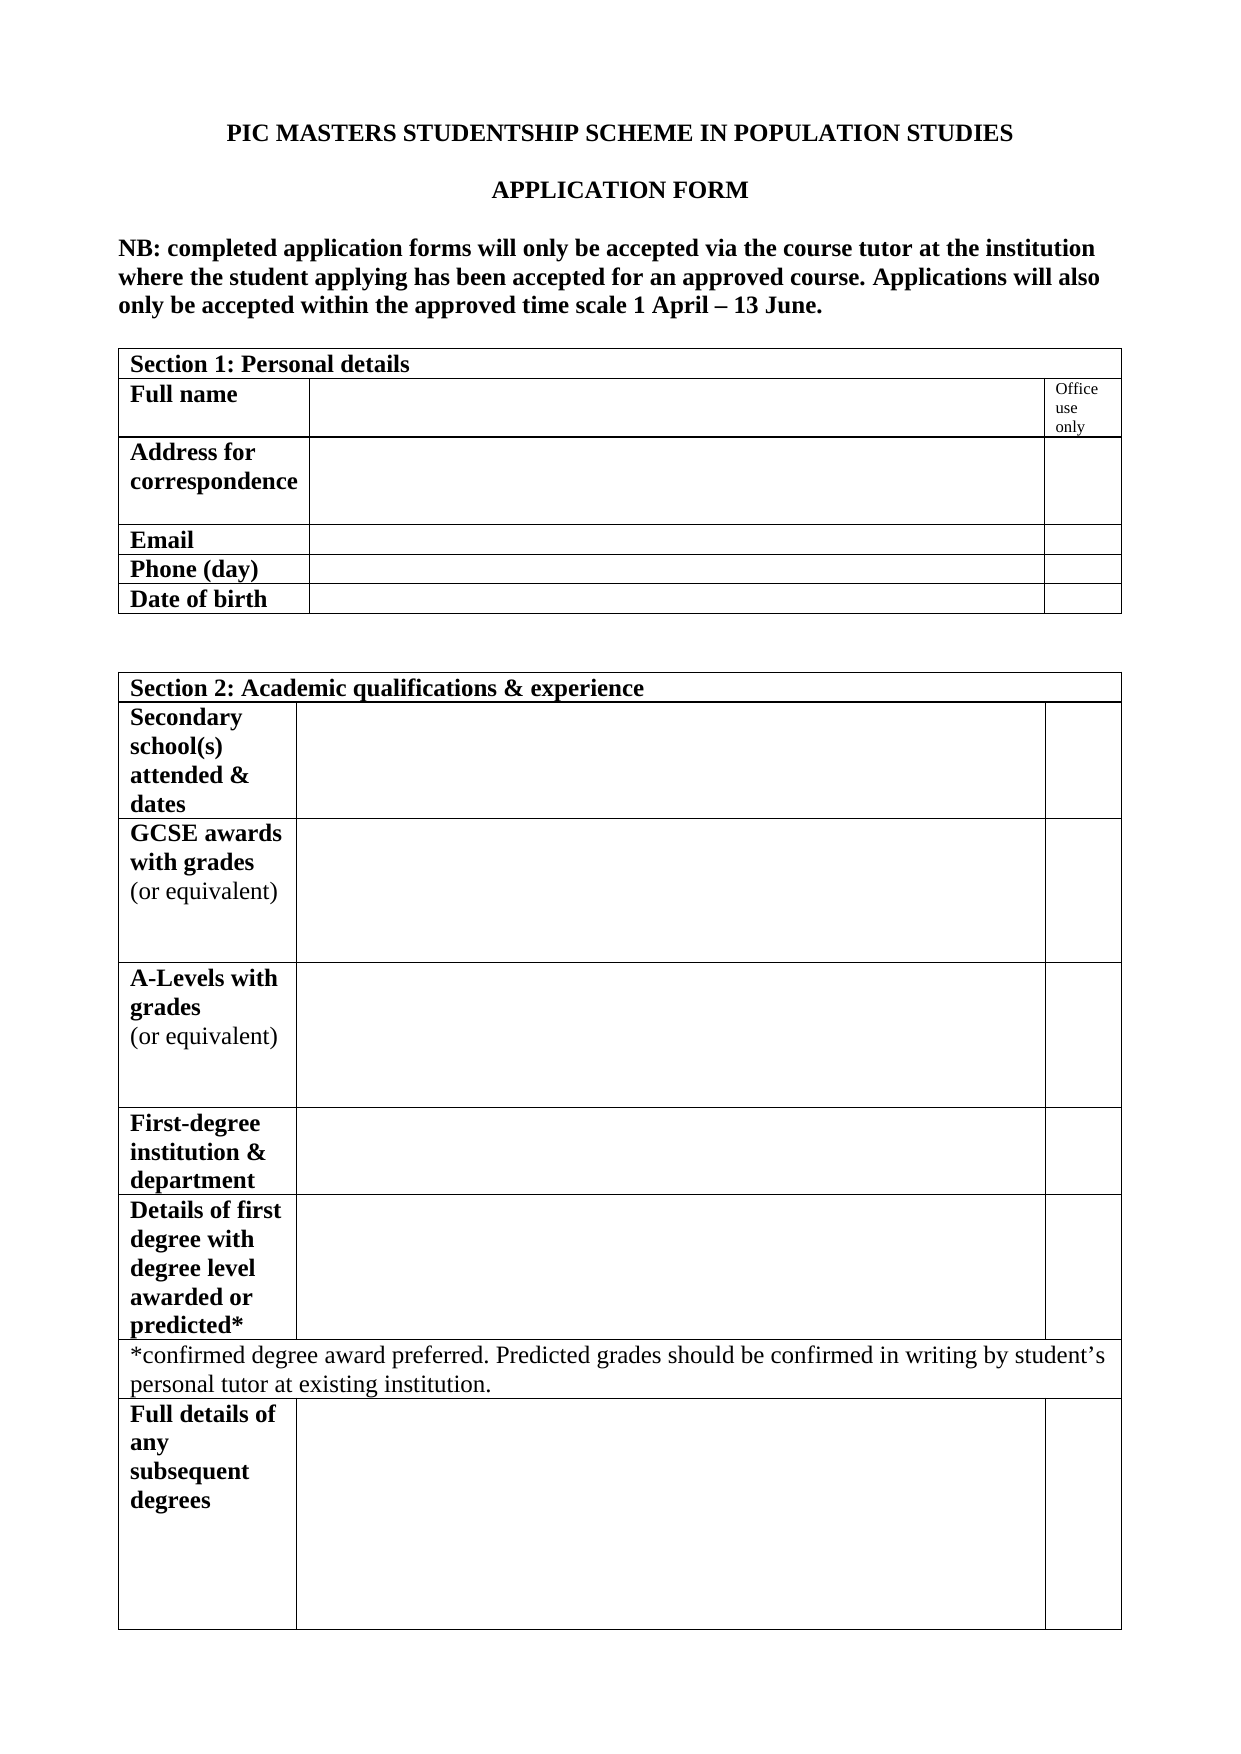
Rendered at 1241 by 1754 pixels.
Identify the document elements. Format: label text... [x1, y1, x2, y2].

table_cell [1046, 703, 1121, 817]
table_cell Details of first degree with degree level awarded or predicted* [119, 1195, 296, 1339]
table_cell [310, 555, 1044, 583]
table_cell [297, 1195, 1045, 1339]
table_header Section 2: Academic qualifications & experience [119, 673, 1121, 701]
table_cell A-Levels with grades (or equivalent) [119, 963, 296, 1107]
table_cell First-degree institution & department [119, 1108, 296, 1194]
table_cell Address for correspondence [119, 438, 309, 524]
table_cell [1046, 963, 1121, 1107]
table_header Section 1: Personal details [119, 349, 1121, 378]
table_cell Full details of any subsequent degrees [119, 1399, 296, 1629]
table_cell [310, 379, 1044, 436]
table_cell [1046, 1108, 1121, 1194]
table_cell Secondary school(s) attended & dates [119, 703, 296, 817]
table_cell [1046, 819, 1121, 962]
table_cell [1046, 1399, 1121, 1629]
table_cell [1045, 525, 1121, 553]
text NB: completed application forms will only be accepted via the course tutor at the institution where the student applying has been accepted for an approved course. Applications will also only be accepted within the approved time scale 1 April – 13 June. [118, 233, 1122, 319]
table_cell GCSE awards with grades (or equivalent) [119, 819, 296, 962]
table_cell Full name [119, 379, 309, 436]
text PIC MASTERS STUDENTSHIP SCHEME IN POPULATION STUDIES [118, 118, 1122, 147]
table_cell [310, 525, 1044, 553]
table_cell [297, 1399, 1045, 1629]
table_cell [297, 819, 1045, 962]
table_cell [1045, 584, 1121, 613]
table_cell [1045, 555, 1121, 583]
table_cell [297, 703, 1045, 817]
table_cell [297, 1108, 1045, 1194]
table_cell [1045, 438, 1121, 524]
table_cell *confirmed degree award preferred. Predicted grades should be confirmed in writing by student’s personal tutor at existing institution. [119, 1340, 1121, 1398]
table_cell Office use only [1045, 379, 1121, 436]
table_cell [310, 438, 1044, 524]
table_cell [297, 963, 1045, 1107]
table_cell Phone (day) [119, 555, 309, 583]
table_cell [310, 584, 1044, 613]
table_cell Date of birth [119, 584, 309, 613]
table_cell Email [119, 525, 309, 553]
text APPLICATION FORM [118, 176, 1122, 204]
table_cell [1046, 1195, 1121, 1339]
